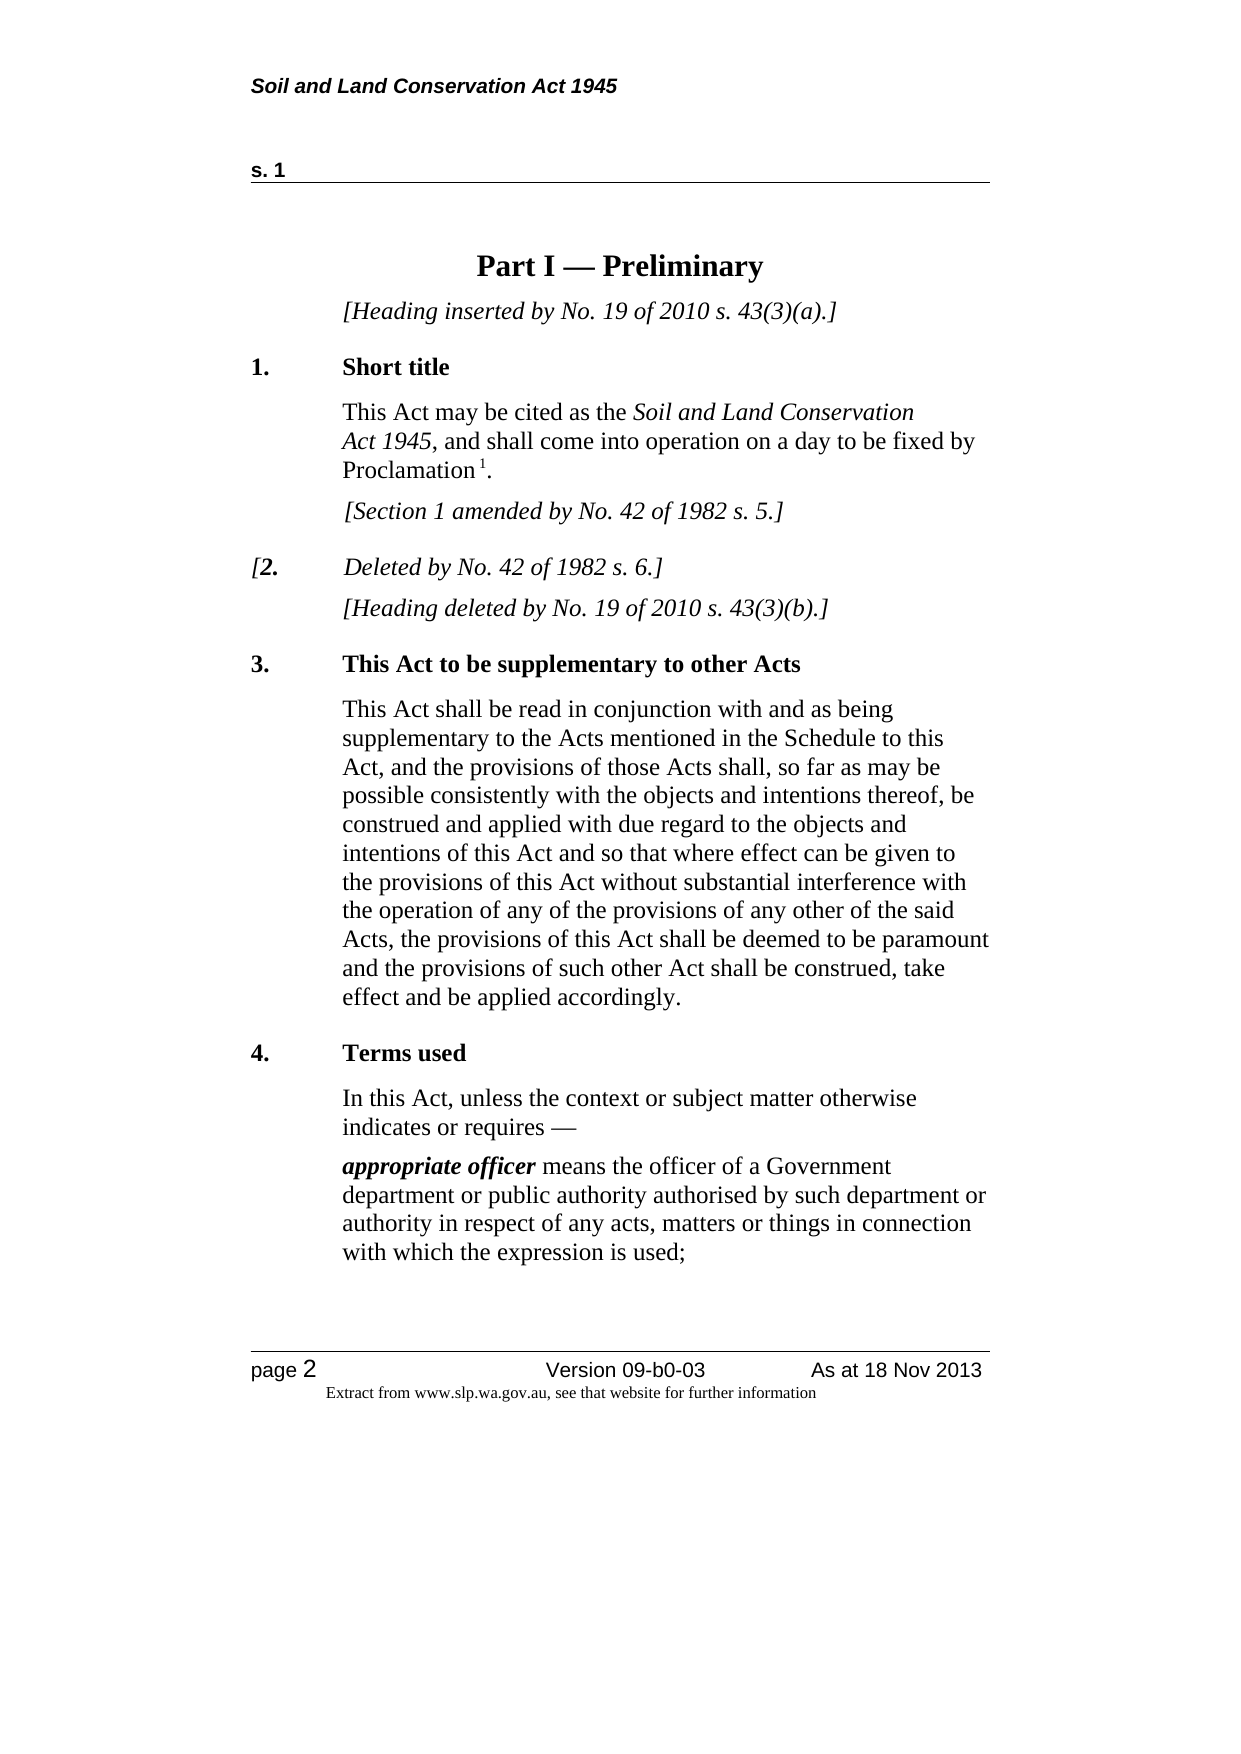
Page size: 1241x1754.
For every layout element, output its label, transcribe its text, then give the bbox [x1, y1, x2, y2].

subtitle 3. This Act to be supplementary to other Acts [251, 649, 990, 678]
subtitle 4. Terms used [251, 1038, 990, 1066]
text [2. Deleted by No. 42 of 1982 s. 6.] [251, 552, 990, 581]
text [Section 1 amended by No. 42 of 1982 s. 5.] [251, 496, 990, 525]
subtitle [Heading inserted by No. 19 of 2010 s. 43(3)(a).] [251, 296, 990, 325]
subtitle 1. Short title [251, 352, 990, 381]
text appropriate officer means the officer of a Government department or public authority authorised by such department or authority in respect of any acts, matters or things in connection with which the expression is used; [251, 1151, 990, 1266]
subtitle Part I — Preliminary [251, 247, 990, 283]
text In this Act, unless the context or subject matter otherwise indicates or requires — [251, 1083, 990, 1141]
subtitle [Heading deleted by No. 19 of 2010 s. 43(3)(b).] [251, 593, 990, 622]
text This Act shall be read in conjunction with and as being supplementary to the Acts mentioned in the Schedule to this Act, and the provisions of those Acts shall, so far as may be possible consistently with the objects and intentions thereof, be construed and applied with due regard to the objects and intentions of this Act and so that where effect can be given to the provisions of this Act without substantial interference with the operation of any of the provisions of any other of the said Acts, the provisions of this Act shall be deemed to be paramount and the provisions of such other Act shall be construed, take effect and be applied accordingly. [251, 694, 990, 1011]
text This Act may be cited as the Soil and Land Conservation Act 1945, and shall come into operation on a day to be fixed by Proclamation 1. [251, 397, 990, 483]
